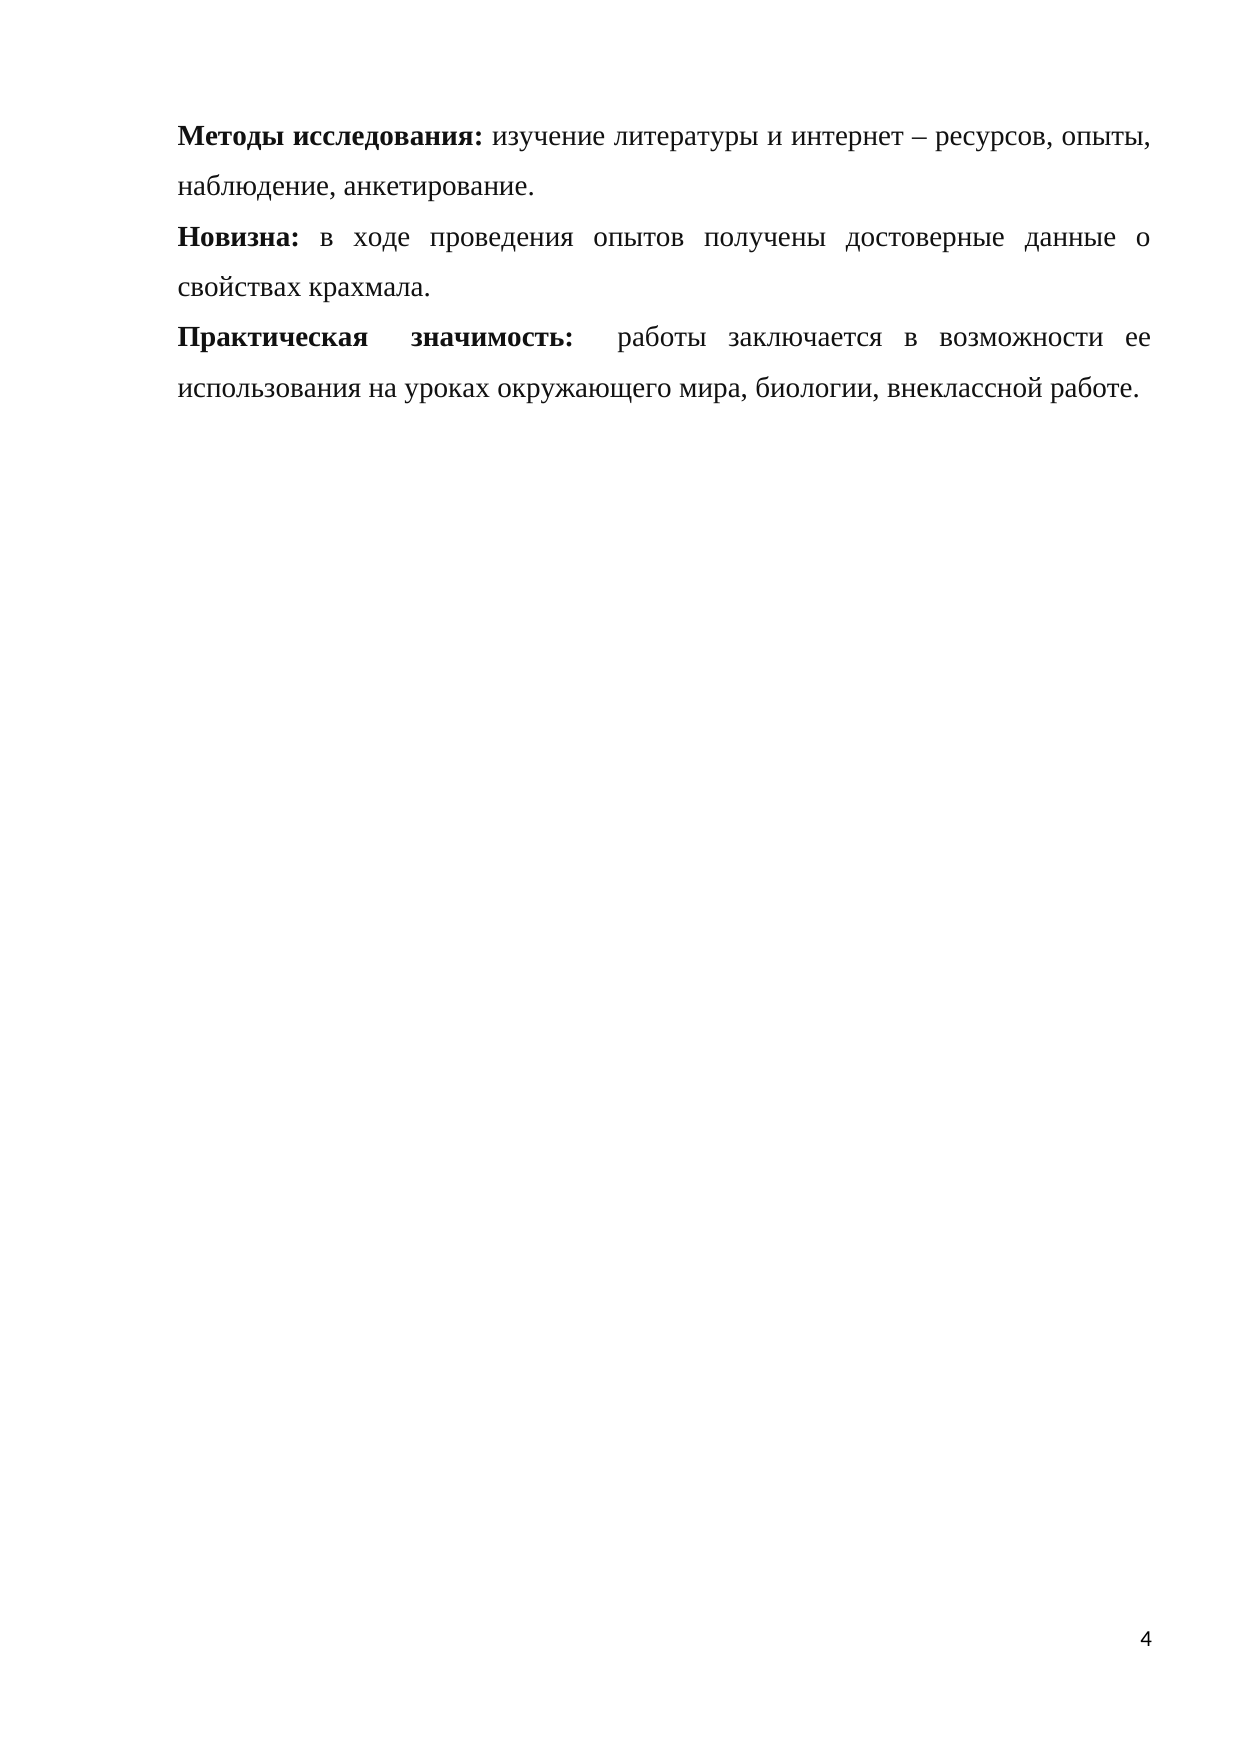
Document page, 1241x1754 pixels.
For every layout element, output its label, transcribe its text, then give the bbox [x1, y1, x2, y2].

text Новизна: в ходе проведения опытов получены достоверные данные о свойствах крахмала. [177, 219, 1152, 303]
text Методы исследования: изучение литературы и интернет – ресурсов, опыты, наблюдение, анкетирование. [177, 118, 1152, 202]
text Практическая значимость: работы заключается в возможности ее использования на уроках окружающего мира, биологии, внеклассной работе. [177, 319, 1152, 403]
